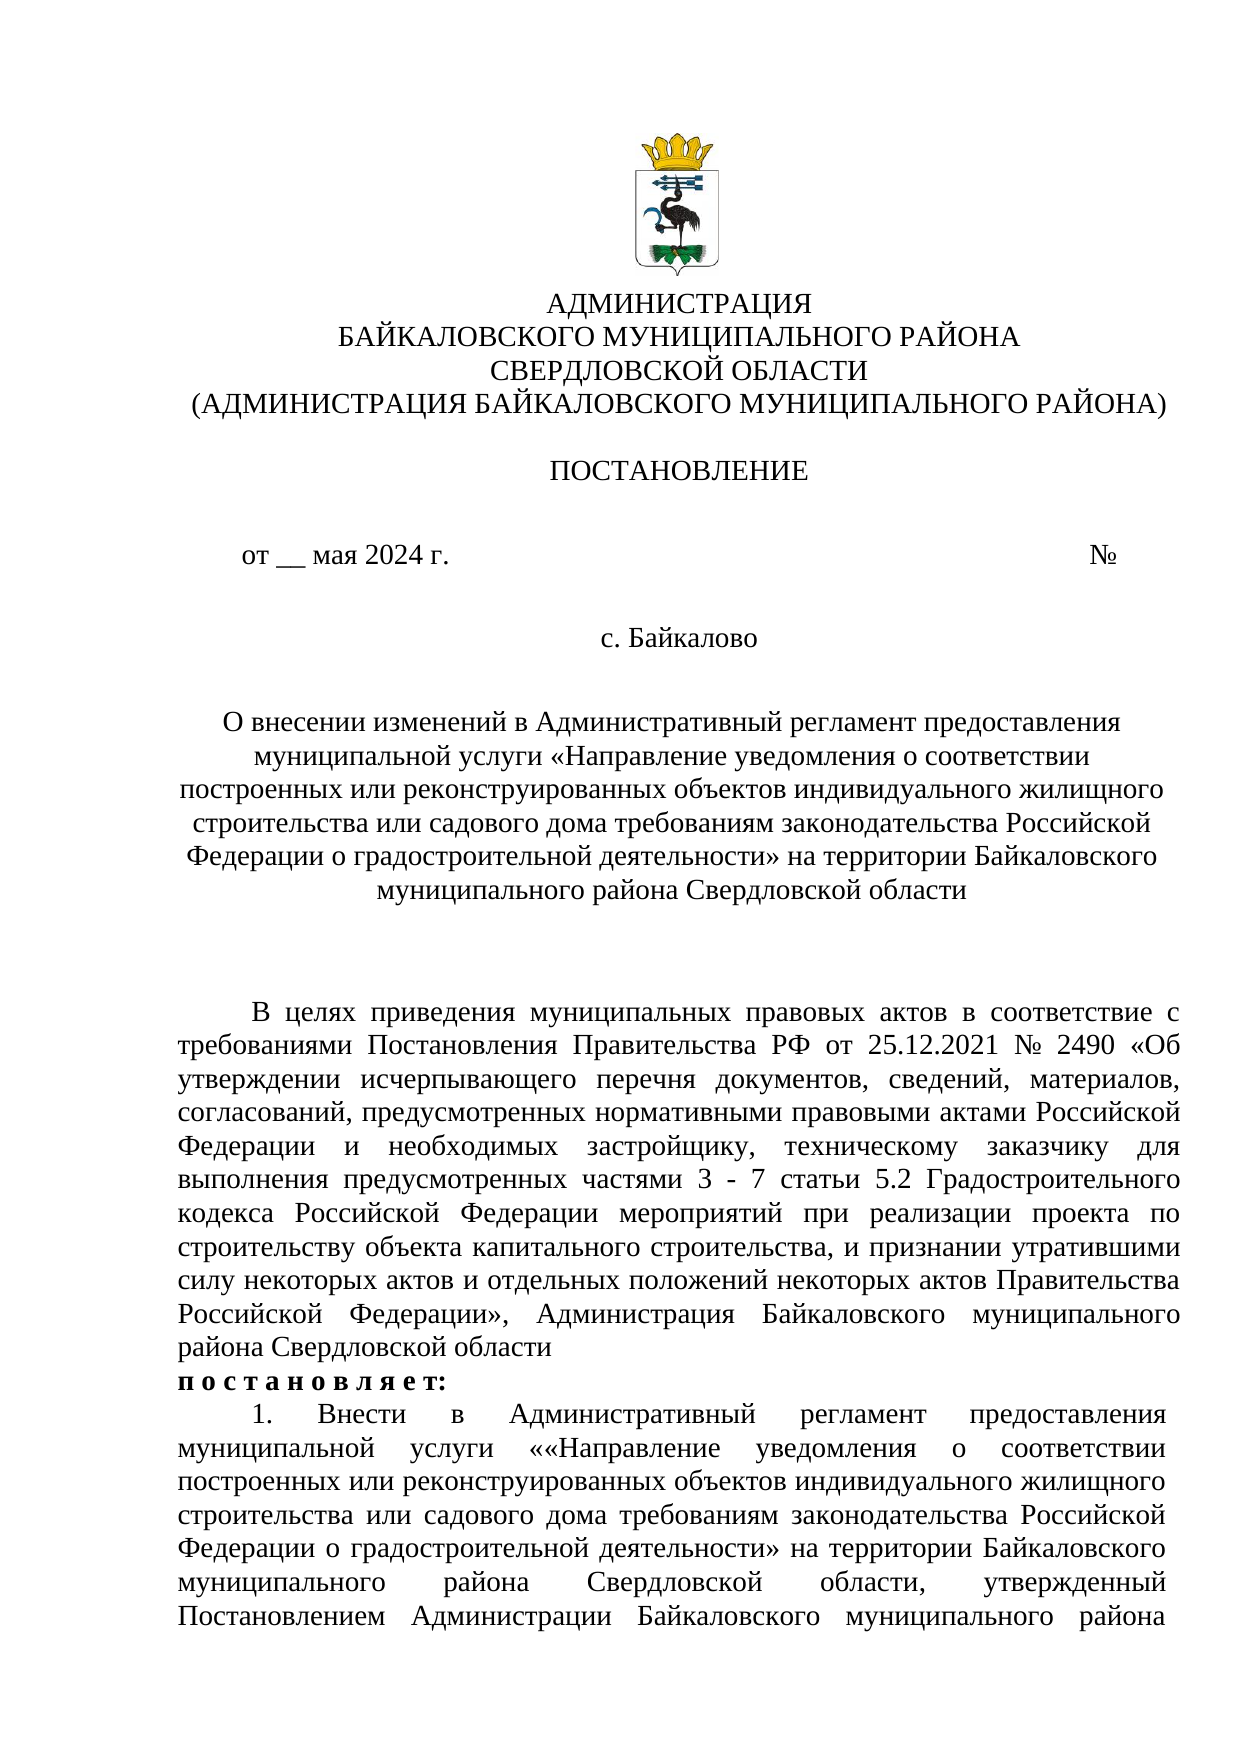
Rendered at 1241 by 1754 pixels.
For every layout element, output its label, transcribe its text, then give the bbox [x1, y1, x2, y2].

text О внесении изменений в Административный регламент предоставления муниципальной услуги «Направление уведомления о соответствии построенных или реконструированных объектов индивидуального жилищного строительства или садового дома требованиям законодательства Российской Федерации о градостроительной деятельности» на территории Байкаловского муниципального района Свердловской области [177, 704, 1166, 905]
text АДМИНИСТРАЦИЯ [177, 286, 1181, 319]
text СВЕРДЛОВСКОЙ ОБЛАСТИ [177, 353, 1181, 386]
text с. Байкалово [177, 621, 1181, 654]
text В целях приведения муниципальных правовых актов в соответствие с требованиями Постановления Правительства РФ от 25.12.2021 № 2490 «Об утверждении исчерпывающего перечня документов, сведений, материалов, согласований, предусмотренных нормативными правовыми актами Российской Федерации и необходимых застройщику, техническому заказчику для выполнения предусмотренных частями 3 - 7 статьи 5.2 Градостроительного кодекса Российской Федерации мероприятий при реализации проекта по строительству объекта капитального строительства, и признании утратившими силу некоторых актов и отдельных положений некоторых актов Правительства Российской Федерации», Администрация Байкаловского муниципального района Свердловской области [177, 994, 1181, 1363]
text БАЙКАЛОВСКОГО МУНИЦИПАЛЬНОГО РАЙОНА [177, 319, 1181, 353]
picture [635, 133, 719, 276]
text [177, 1396, 1166, 1631]
text п о с т а н о в л я е т: [177, 1363, 1181, 1396]
text (АДМИНИСТРАЦИЯ БАЙКАЛОВСКОГО МУНИЦИПАЛЬНОГО РАЙОНА) [177, 386, 1181, 420]
text от __ мая 2024 г. № [177, 537, 1181, 571]
text ПОСТАНОВЛЕНИЕ [177, 453, 1181, 487]
